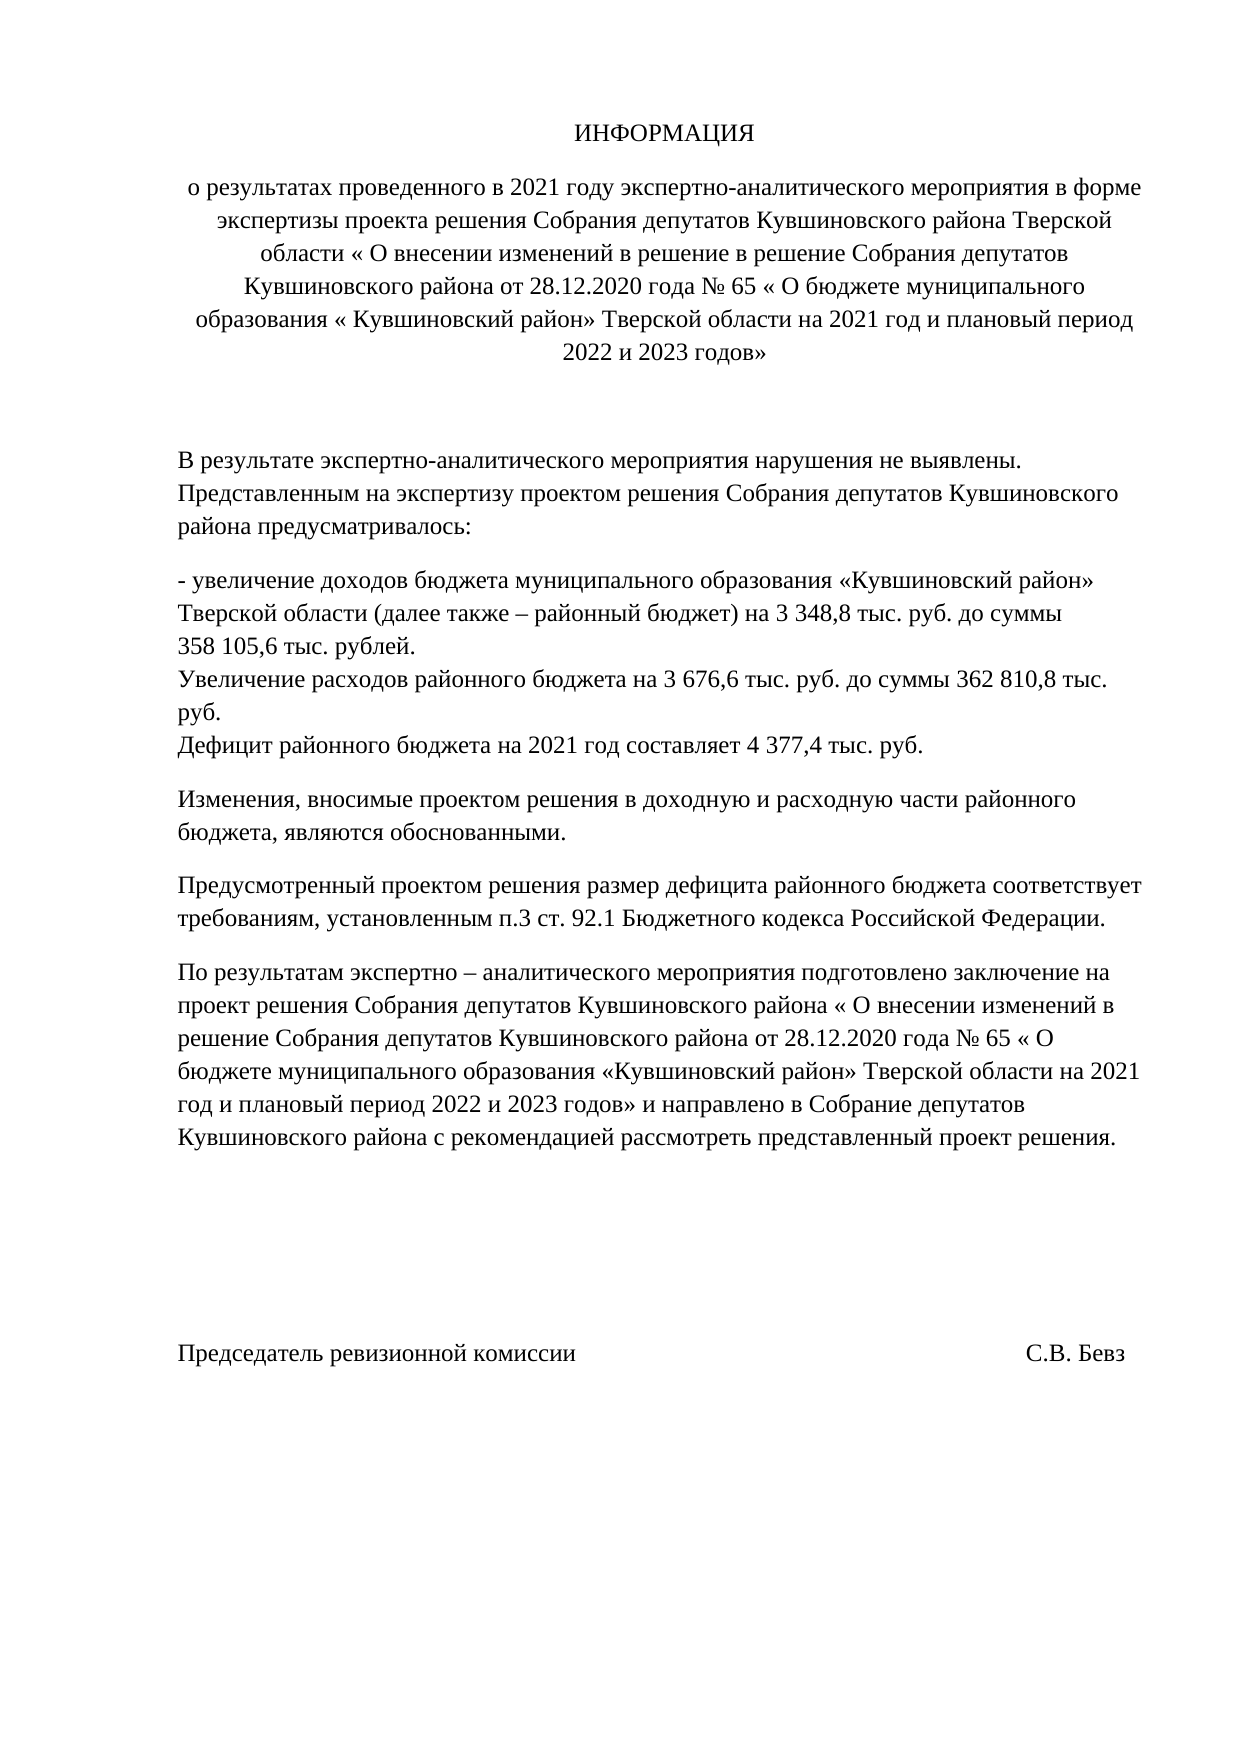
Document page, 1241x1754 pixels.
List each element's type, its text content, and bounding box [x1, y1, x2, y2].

text Председатель ревизионной комиссии С.В. Бевз [177, 1338, 1152, 1367]
text По результатам экспертно – аналитического мероприятия подготовлено заключение на проект решения Собрания депутатов Кувшиновского района « О внесении изменений в решение Собрания депутатов Кувшиновского района от 28.12.2020 года № 65 « О бюджете муниципального образования «Кувшиновский район» Тверской области на 2021 год и плановый период 2022 и 2023 годов» и направлено в Собрание депутатов Кувшиновского района с рекомендацией рассмотреть представленный проект решения. [177, 957, 1152, 1151]
text Предусмотренный проектом решения размер дефицита районного бюджета соответствует требованиям, установленным п.3 ст. 92.1 Бюджетного кодекса Российской Федерации. [177, 871, 1152, 932]
text ИНФОРМАЦИЯ [177, 118, 1152, 147]
text В результате экспертно-аналитического мероприятия нарушения не выявлены. Представленным на экспертизу проектом решения Собрания депутатов Кувшиновского района предусматривалось: [177, 445, 1152, 539]
text - увеличение доходов бюджета муниципального образования «Кувшиновский район» Тверской области (далее также – районный бюджет) на 3 348,8 тыс. руб. до суммы 358 105,6 тыс. рублей. [177, 565, 1152, 659]
text Увеличение расходов районного бюджета на 3 676,6 тыс. руб. до суммы 362 810,8 тыс. руб. [177, 664, 1152, 726]
text о результатах проведенного в 2021 году экспертно-аналитического мероприятия в форме экспертизы проекта решения Собрания депутатов Кувшиновского района Тверской области « О внесении изменений в решение в решение Собрания депутатов Кувшиновского района от 28.12.2020 года № 65 « О бюджете муниципального образования « Кувшиновский район» Тверской области на 2021 год и плановый период 2022 и 2023 годов» [177, 172, 1152, 366]
text Изменения, вносимые проектом решения в доходную и расходную части районного бюджета, являются обоснованными. [177, 784, 1152, 845]
text Дефицит районного бюджета на 2021 год составляет 4 377,4 тыс. руб. [177, 730, 1152, 758]
